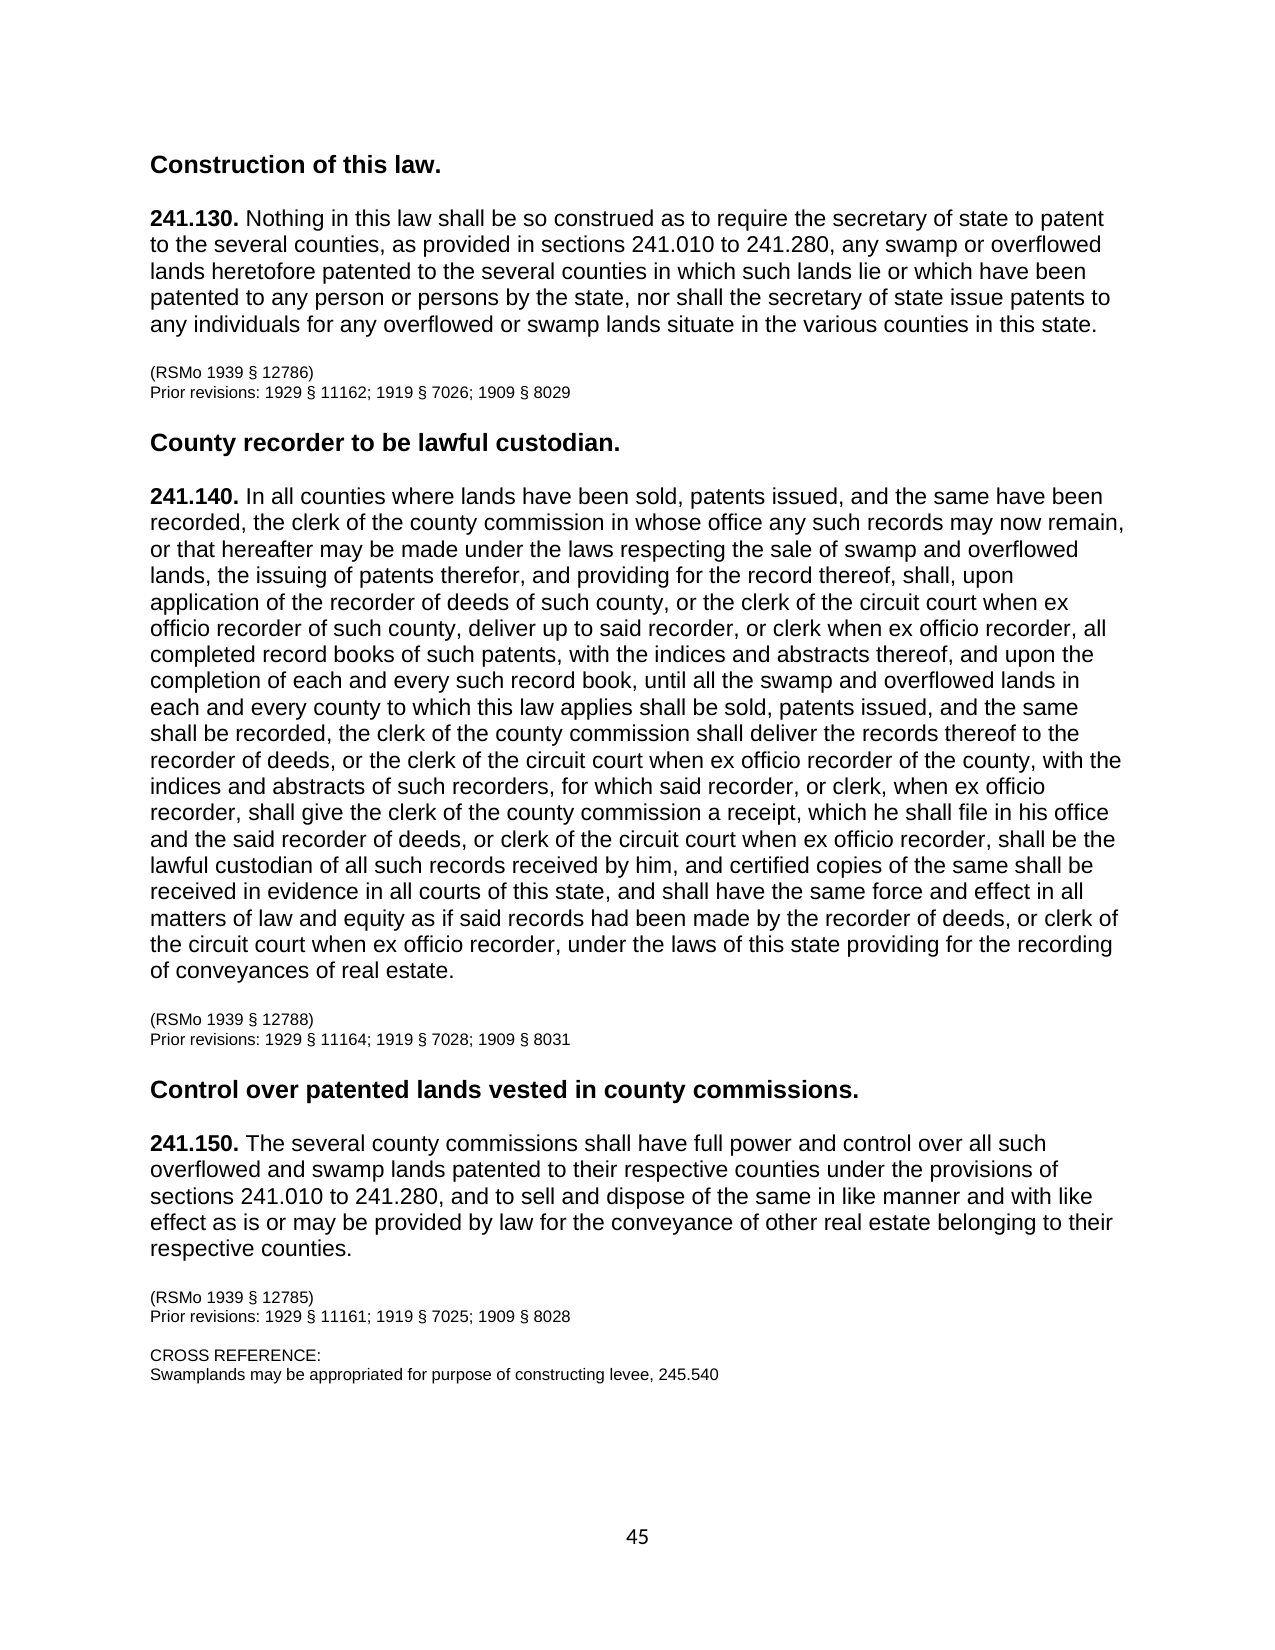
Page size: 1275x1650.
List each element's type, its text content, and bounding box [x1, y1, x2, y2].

text 241.140. In all counties where lands have been sold, patents issued, and the same have been recorded, the clerk of the county commission in whose office any such records may now remain, or that hereafter may be made under the laws respecting the sale of swamp and overflowed lands, the issuing of patents therefor, and providing for the record thereof, shall, upon application of the recorder of deeds of such county, or the clerk of the circuit court when ex officio recorder of such county, deliver up to said recorder, or clerk when ex officio recorder, all completed record books of such patents, with the indices and abstracts thereof, and upon the completion of each and every such record book, until all the swamp and overflowed lands in each and every county to which this law applies shall be sold, patents issued, and the same shall be recorded, the clerk of the county commission shall deliver the records thereof to the recorder of deeds, or the clerk of the circuit court when ex officio recorder of the county, with the indices and abstracts of such recorders, for which said recorder, or clerk, when ex officio recorder, shall give the clerk of the county commission a receipt, which he shall file in his office and the said recorder of deeds, or clerk of the circuit court when ex officio recorder, shall be the lawful custodian of all such records received by him, and certified copies of the same shall be received in evidence in all courts of this state, and shall have the same force and effect in all matters of law and equity as if said records had been made by the recorder of deeds, or clerk of the circuit court when ex officio recorder, under the laws of this state providing for the recording of conveyances of real estate. [150, 483, 1125, 984]
text (RSMo 1939 § 12785) [150, 1288, 1125, 1307]
text 241.150. The several county commissions shall have full power and control over all such overflowed and swamp lands patented to their respective counties under the provisions of sections 241.010 to 241.280, and to sell and dispose of the same in like manner and with like effect as is or may be provided by law for the conveyance of other real estate belonging to their respective counties. [150, 1130, 1125, 1262]
text Swamplands may be appropriated for purpose of constructing levee, 245.540 [150, 1365, 1125, 1384]
text Prior revisions: 1929 § 11162; 1919 § 7026; 1909 § 8029 [150, 382, 1125, 402]
text 241.130. Nothing in this law shall be so construed as to require the secretary of state to patent to the several counties, as provided in sections 241.010 to 241.280, any swamp or overflowed lands heretofore patented to the several counties in which such lands lie or which have been patented to any person or persons by the state, nor shall the secretary of state issue patents to any individuals for any overflowed or swamp lands situate in the various counties in this state. [150, 205, 1125, 337]
text CROSS REFERENCE: [150, 1346, 1125, 1365]
text Prior revisions: 1929 § 11161; 1919 § 7025; 1909 § 8028 [150, 1307, 1125, 1326]
text County recorder to be lawful custodian. [150, 428, 1125, 457]
text (RSMo 1939 § 12788) [150, 1010, 1125, 1029]
text Construction of this law. [150, 150, 1125, 179]
text Control over patented lands vested in county commissions. [150, 1075, 1125, 1103]
text Prior revisions: 1929 § 11164; 1919 § 7028; 1909 § 8031 [150, 1029, 1125, 1048]
text (RSMo 1939 § 12786) [150, 363, 1125, 382]
